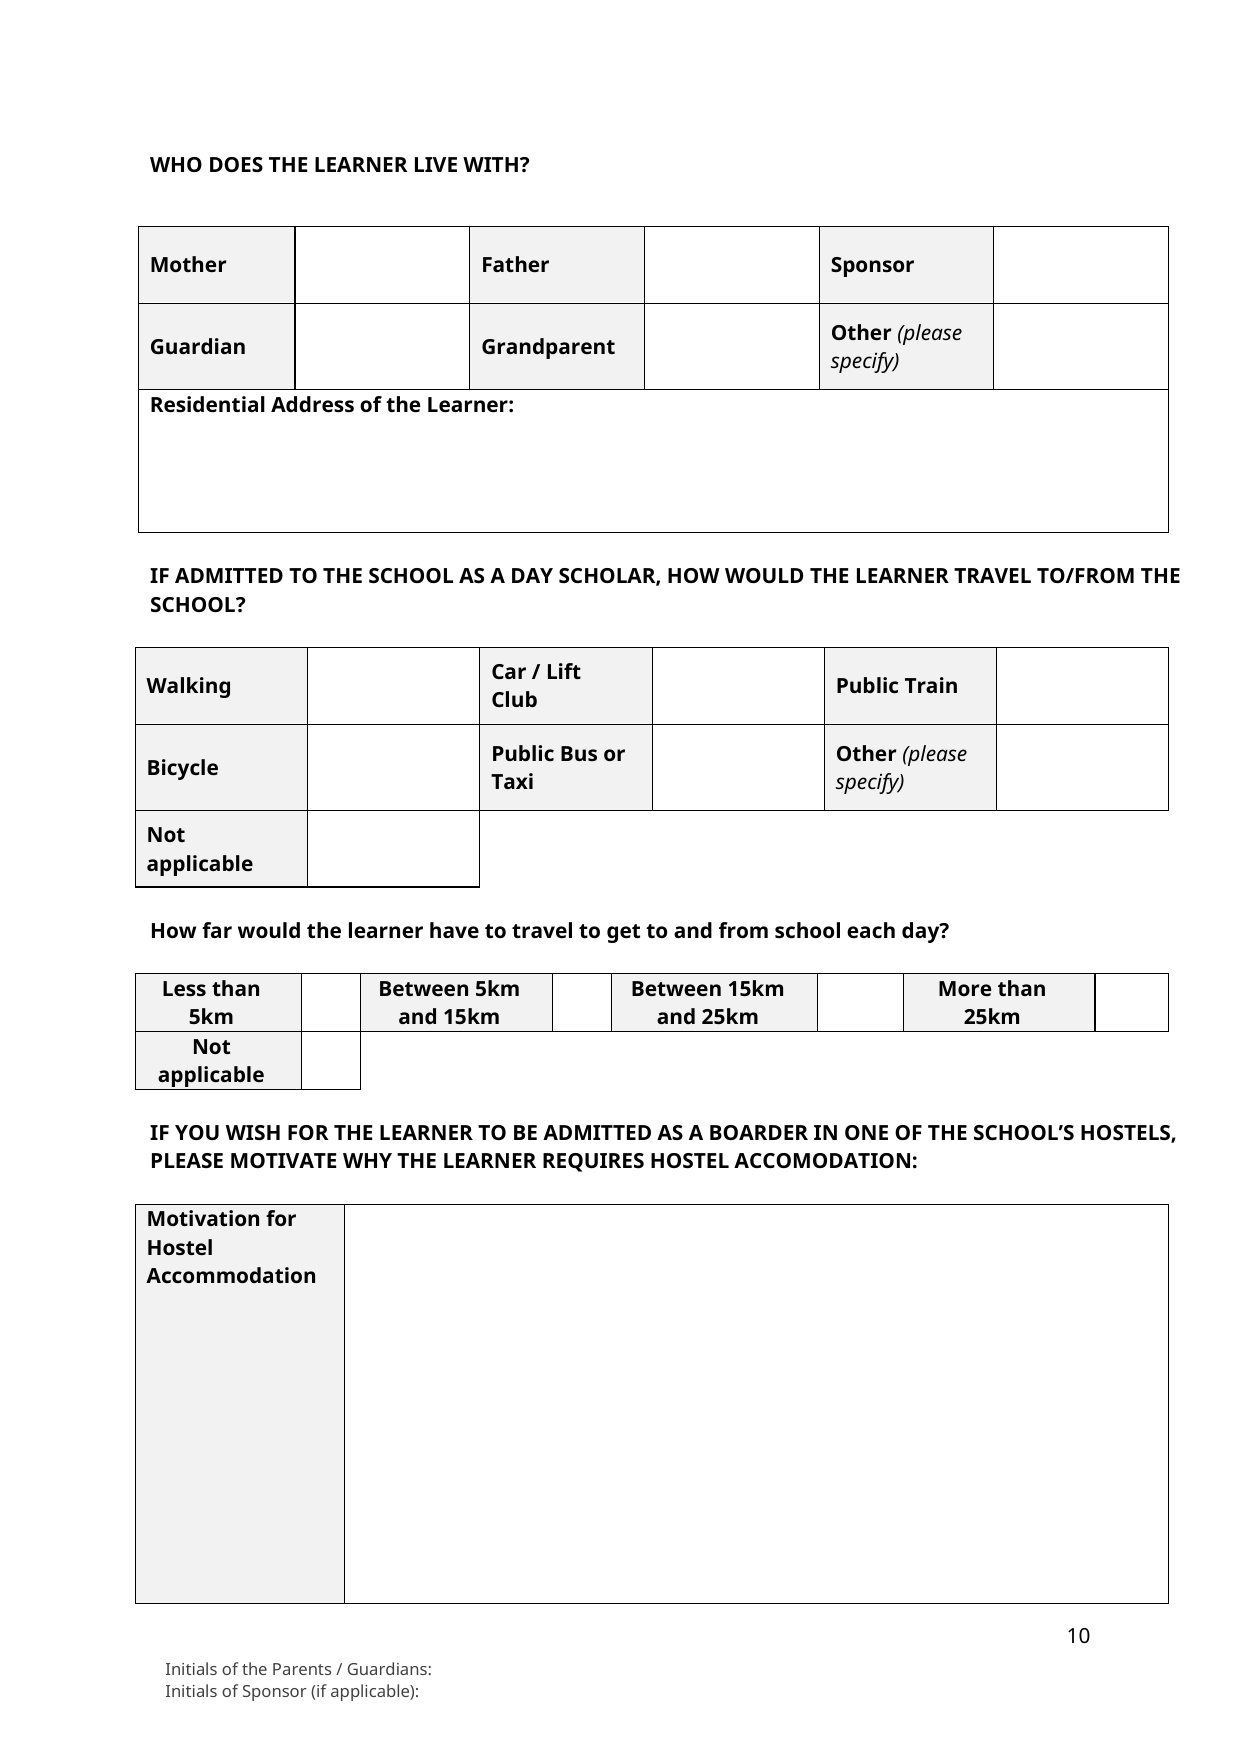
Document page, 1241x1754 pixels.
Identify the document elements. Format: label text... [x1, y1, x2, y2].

table_cell [653, 725, 824, 810]
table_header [136, 1205, 344, 1603]
table_header Public Train [825, 648, 996, 723]
table_header Father [470, 227, 644, 302]
table_cell [308, 725, 479, 810]
table_cell [645, 304, 819, 389]
table_cell Not applicable [136, 811, 307, 886]
table_cell [308, 811, 479, 886]
text IF ADMITTED TO THE SCHOOL AS A DAY SCHOLAR, HOW WOULD THE LEARNER TRAVEL TO/FROM THE SCHOOL? [150, 561, 1184, 618]
table_header [345, 1205, 1168, 1603]
table_cell Grandparent [470, 304, 644, 389]
table_cell [997, 725, 1168, 810]
table_header Car / Lift Club [480, 648, 652, 723]
table_cell Public Bus or Taxi [480, 725, 652, 810]
table_header [653, 648, 824, 723]
table_header Sponsor [820, 227, 993, 302]
table_header More than 25km [904, 974, 1094, 1031]
table_header [296, 227, 469, 302]
table_cell [296, 304, 469, 389]
table_header Mother [139, 227, 294, 302]
table_header Between 15km and 25km [612, 974, 817, 1031]
table_header [997, 648, 1168, 723]
table_cell [302, 1032, 360, 1089]
table_header Walking [136, 648, 307, 723]
table_header Less than 5km [136, 974, 301, 1031]
table_header [302, 974, 360, 1031]
table_header [818, 974, 903, 1031]
table_cell Bicycle [136, 725, 307, 810]
table_header [1096, 974, 1168, 1031]
table_cell Other (please specify) [820, 304, 993, 389]
table_cell Not applicable [136, 1032, 301, 1089]
text IF YOU WISH FOR THE LEARNER TO BE ADMITTED AS A BOARDER IN ONE OF THE SCHOOL’S HOSTELS, PLEASE MOTIVATE WHY THE LEARNER REQUIRES HOSTEL ACCOMODATION: [150, 1118, 1183, 1175]
table_cell Guardian [139, 304, 294, 389]
table_header [994, 227, 1168, 302]
table_header [553, 974, 611, 1031]
table_header [645, 227, 819, 302]
text How far would the learner have to travel to get to and from school each day? [150, 916, 1076, 944]
table_cell Residential Address of the Learner: [139, 390, 1168, 532]
table_header Between 5km and 15km [361, 974, 552, 1031]
table_header [308, 648, 479, 723]
text WHO DOES THE LEARNER LIVE WITH? [150, 150, 1090, 178]
table_cell [994, 304, 1168, 389]
table_cell Other (please specify) [825, 725, 996, 810]
